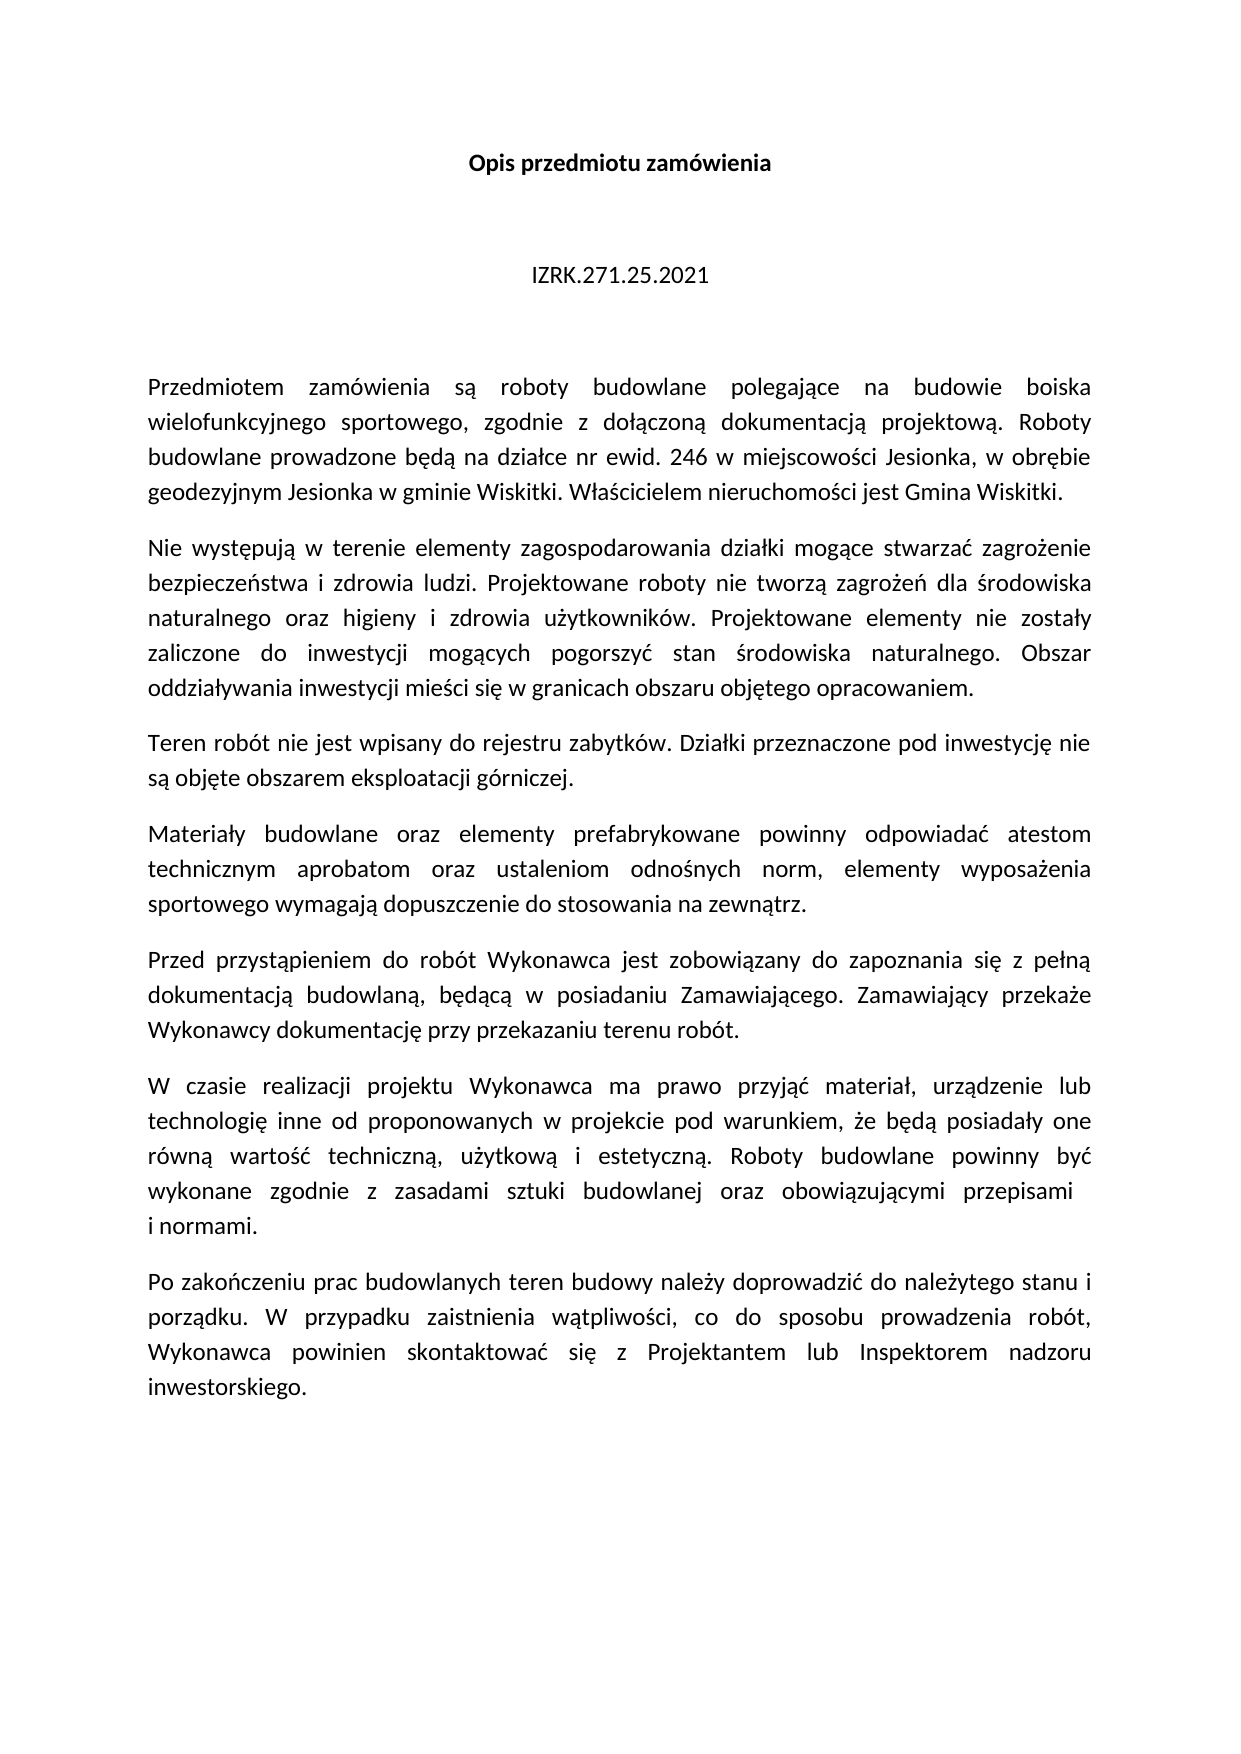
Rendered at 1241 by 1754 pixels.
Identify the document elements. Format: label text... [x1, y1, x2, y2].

text Przedmiotem zamówienia są roboty budowlane polegające na budowie boiska wielofunkcyjnego sportowego, zgodnie z dołączoną dokumentacją projektową. Roboty budowlane prowadzone będą na działce nr ewid. 246 w miejscowości Jesionka, w obrębie geodezyjnym Jesionka w gminie Wiskitki. Właścicielem nieruchomości jest Gmina Wiskitki. [148, 371, 1093, 506]
text W czasie realizacji projektu Wykonawca ma prawo przyjąć materiał, urządzenie lub technologię inne od proponowanych w projekcie pod warunkiem, że będą posiadały one równą wartość techniczną, użytkową i estetyczną. Roboty budowlane powinny być wykonane zgodnie z zasadami sztuki budowlanej oraz obowiązującymi przepisami i normami. [148, 1070, 1093, 1241]
text IZRK.271.25.2021 [148, 259, 1093, 290]
text Przed przystąpieniem do robót Wykonawca jest zobowiązany do zapoznania się z pełną dokumentacją budowlaną, będącą w posiadaniu Zamawiającego. Zamawiający przekaże Wykonawcy dokumentację przy przekazaniu terenu robót. [148, 944, 1093, 1045]
text Materiały budowlane oraz elementy prefabrykowane powinny odpowiadać atestom technicznym aprobatom oraz ustaleniom odnośnych norm, elementy wyposażenia sportowego wymagają dopuszczenie do stosowania na zewnątrz. [148, 818, 1093, 919]
text Opis przedmiotu zamówienia [148, 148, 1093, 178]
text Nie występują w terenie elementy zagospodarowania działki mogące stwarzać zagrożenie bezpieczeństwa i zdrowia ludzi. Projektowane roboty nie tworzą zagrożeń dla środowiska naturalnego oraz higieny i zdrowia użytkowników. Projektowane elementy nie zostały zaliczone do inwestycji mogących pogorszyć stan środowiska naturalnego. Obszar oddziaływania inwestycji mieści się w granicach obszaru objętego opracowaniem. [148, 532, 1093, 702]
text Teren robót nie jest wpisany do rejestru zabytków. Działki przeznaczone pod inwestycję nie są objęte obszarem eksploatacji górniczej. [148, 728, 1093, 793]
text Po zakończeniu prac budowlanych teren budowy należy doprowadzić do należytego stanu i porządku. W przypadku zaistnienia wątpliwości, co do sposobu prowadzenia robót, Wykonawca powinien skontaktować się z Projektantem lub Inspektorem nadzoru inwestorskiego. [148, 1266, 1093, 1401]
